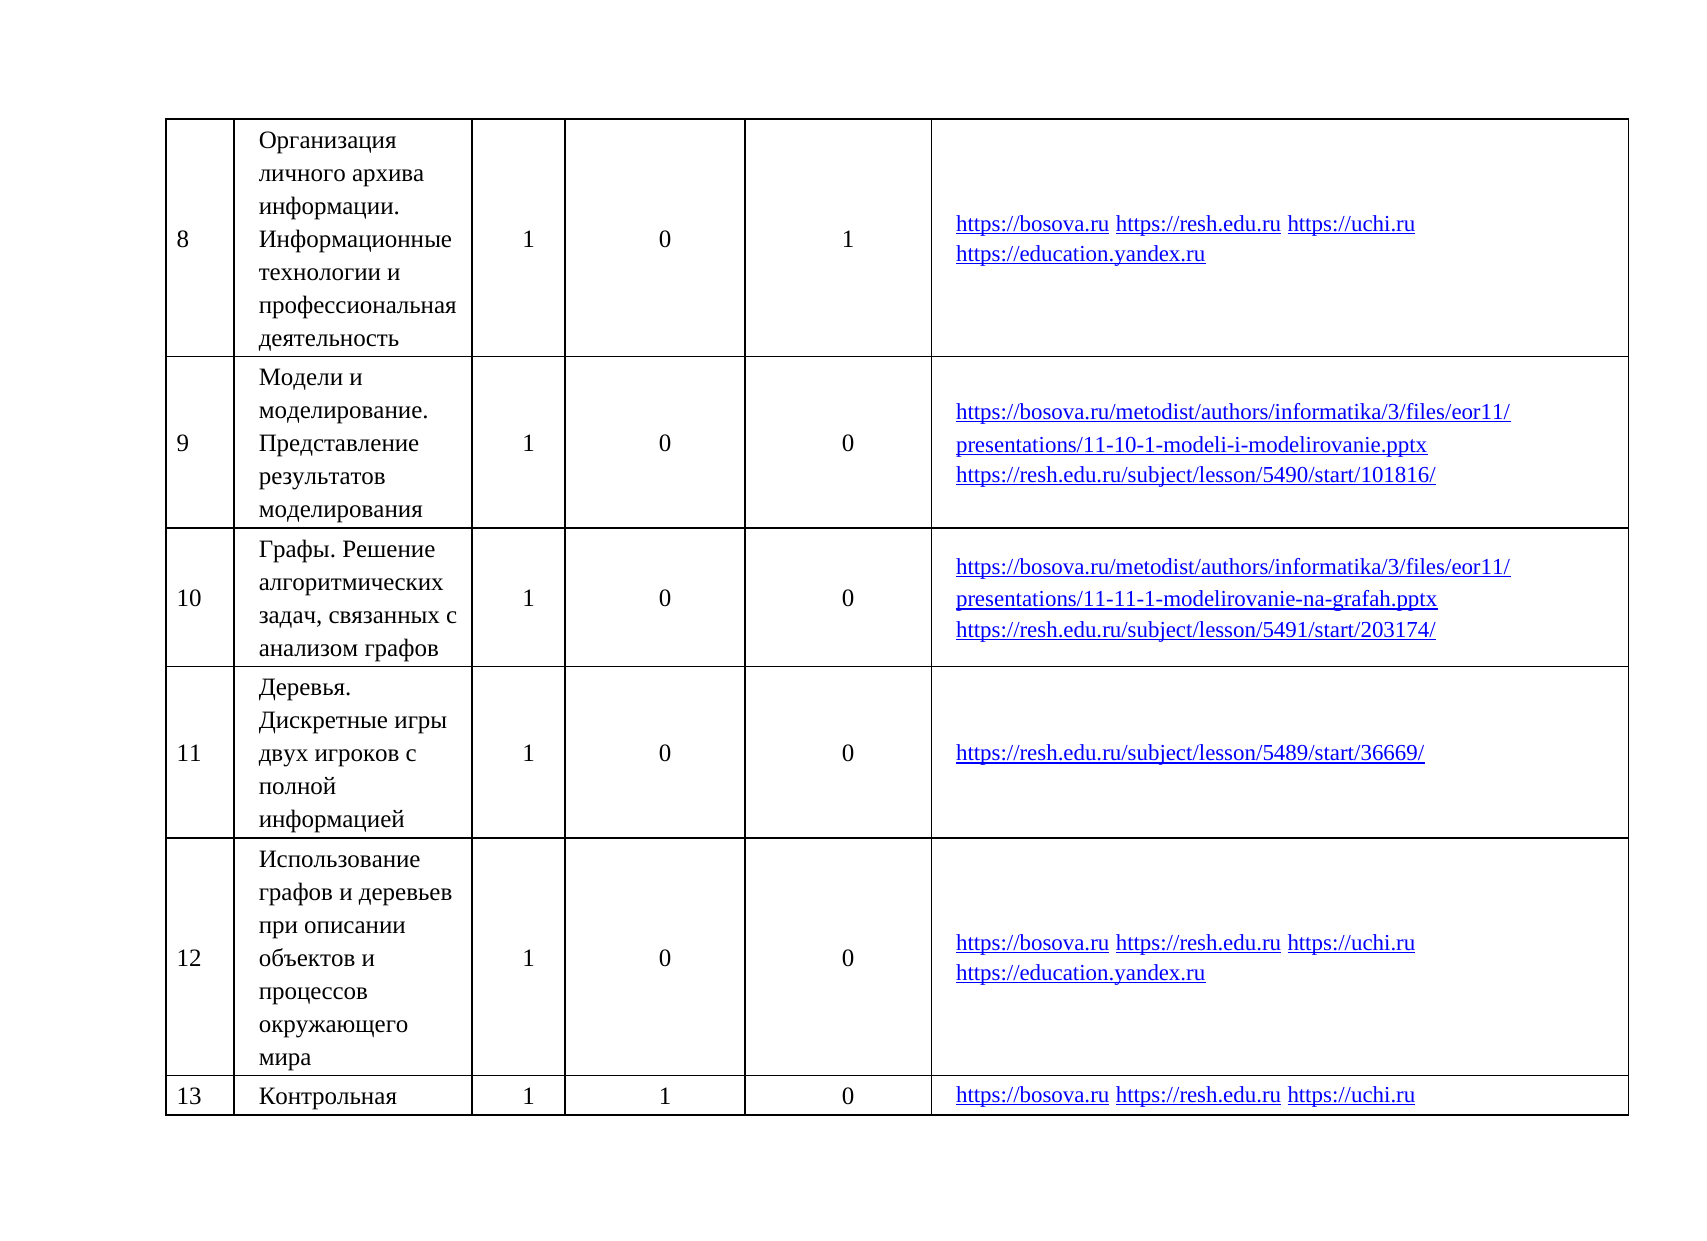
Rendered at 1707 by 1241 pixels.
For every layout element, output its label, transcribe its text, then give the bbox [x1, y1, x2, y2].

table_cell 0 [746, 529, 931, 666]
table_cell 1 [473, 667, 564, 837]
table_cell 1 [566, 1076, 744, 1114]
table_cell Организация личного архива информации. Информационные технологии и профессиональная деятельность [235, 120, 471, 356]
table_cell 1 [473, 120, 564, 356]
table_cell https://resh.edu.ru/subject/lesson/5489/start/36669/ [932, 667, 1628, 837]
table_cell Деревья. Дискретные игры двух игроков с полной информацией [235, 667, 471, 837]
table_cell https://bosova.ru/metodist/authors/informatika/3/files/eor11/presentations/11-10-1-modeli-i-modelirovanie.pptx https://resh.edu.ru/subject/lesson/5490/start/101816/ [932, 357, 1628, 527]
table_cell 0 [566, 357, 744, 527]
table_cell 13 [167, 1076, 233, 1114]
table_cell 0 [746, 1076, 931, 1114]
table_cell 12 [167, 839, 233, 1074]
table_cell 0 [566, 529, 744, 666]
table_cell 1 [473, 1076, 564, 1114]
table_cell 1 [746, 120, 931, 356]
table_cell Использование графов и деревьев при описании объектов и процессов окружающего мира [235, 839, 471, 1074]
table_cell 0 [566, 120, 744, 356]
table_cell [932, 1076, 1628, 1114]
table_cell 10 [167, 529, 233, 666]
table_cell 11 [167, 667, 233, 837]
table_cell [235, 1076, 471, 1114]
table_cell 0 [746, 357, 931, 527]
table_cell 0 [746, 667, 931, 837]
table_cell Модели и моделирование. Представление результатов моделирования [235, 357, 471, 527]
table_cell 9 [167, 357, 233, 527]
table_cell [932, 120, 1628, 356]
table_cell 8 [167, 120, 233, 356]
table_cell 1 [473, 839, 564, 1074]
table_cell 1 [473, 529, 564, 666]
table_cell Графы. Решение алгоритмических задач, связанных с анализом графов [235, 529, 471, 666]
table_cell 0 [566, 667, 744, 837]
table_cell 0 [566, 839, 744, 1074]
table_cell 0 [746, 839, 931, 1074]
table_cell https://bosova.ru/metodist/authors/informatika/3/files/eor11/presentations/11-11-1-modelirovanie-na-grafah.pptx https://resh.edu.ru/subject/lesson/5491/start/203174/ [932, 529, 1628, 666]
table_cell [932, 839, 1628, 1074]
table_cell 1 [473, 357, 564, 527]
